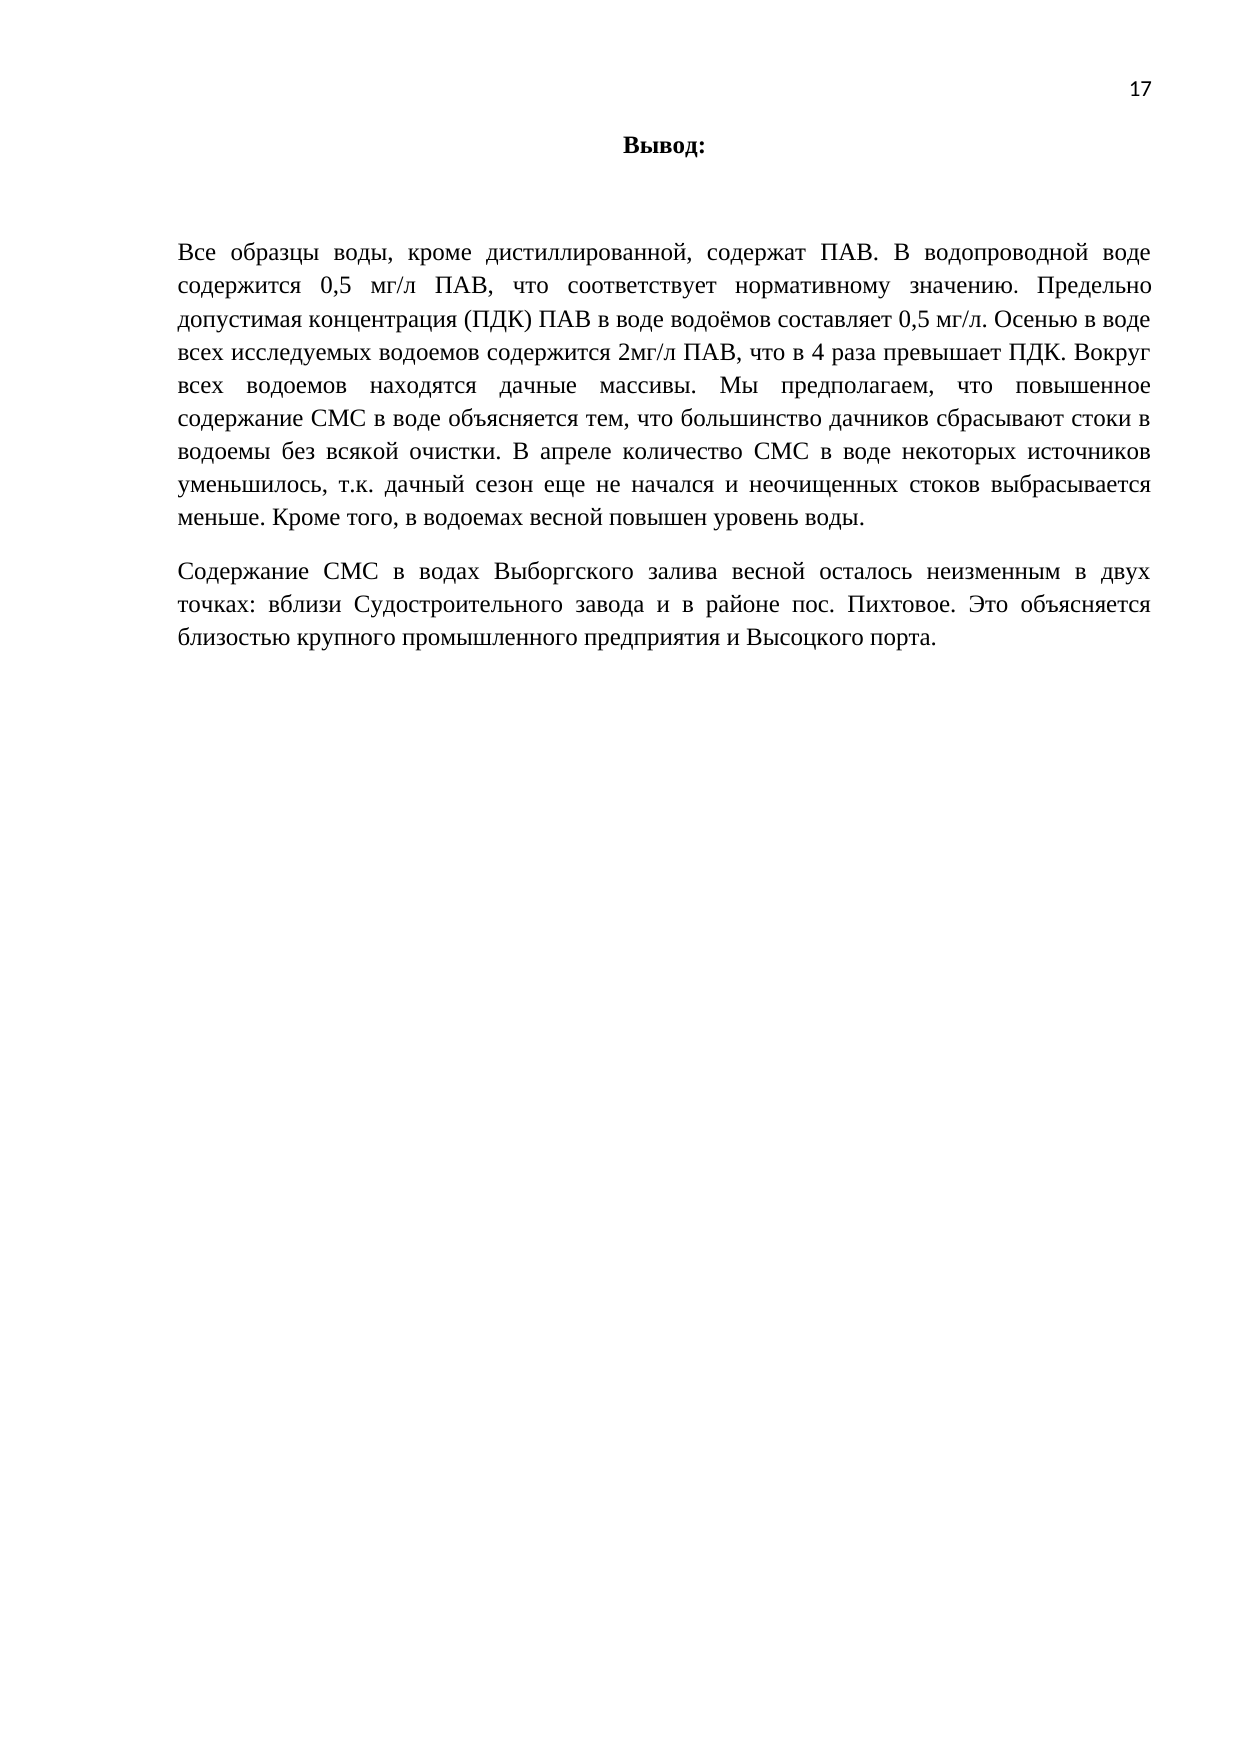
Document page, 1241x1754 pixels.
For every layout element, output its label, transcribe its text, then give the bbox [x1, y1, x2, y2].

text Вывод: [177, 130, 1152, 158]
text Все образцы воды, кроме дистиллированной, содержат ПАВ. В водопроводной воде содержится 0,5 мг/л ПАВ, что соответствует нормативному значению. Предельно допустимая концентрация (ПДК) ПАВ в воде водоёмов составляет 0,5 мг/л. Осенью в воде всех исследуемых водоемов содержится 2мг/л ПАВ, что в 4 раза превышает ПДК. Вокруг всех водоемов находятся дачные массивы. Мы предполагаем, что повышенное содержание СМС в воде объясняется тем, что большинство дачников сбрасывают стоки в водоемы без всякой очистки. В апреле количество СМС в воде некоторых источников уменьшилось, т.к. дачный сезон еще не начался и неочищенных стоков выбрасывается меньше. Кроме того, в водоемах весной повышен уровень воды. [177, 237, 1152, 531]
text Содержание СМС в водах Выборгского залива весной осталось неизменным в двух точках: вблизи Судостроительного завода и в районе пос. Пихтовое. Это объясняется близостью крупного промышленного предприятия и Высоцкого порта. [177, 556, 1152, 651]
